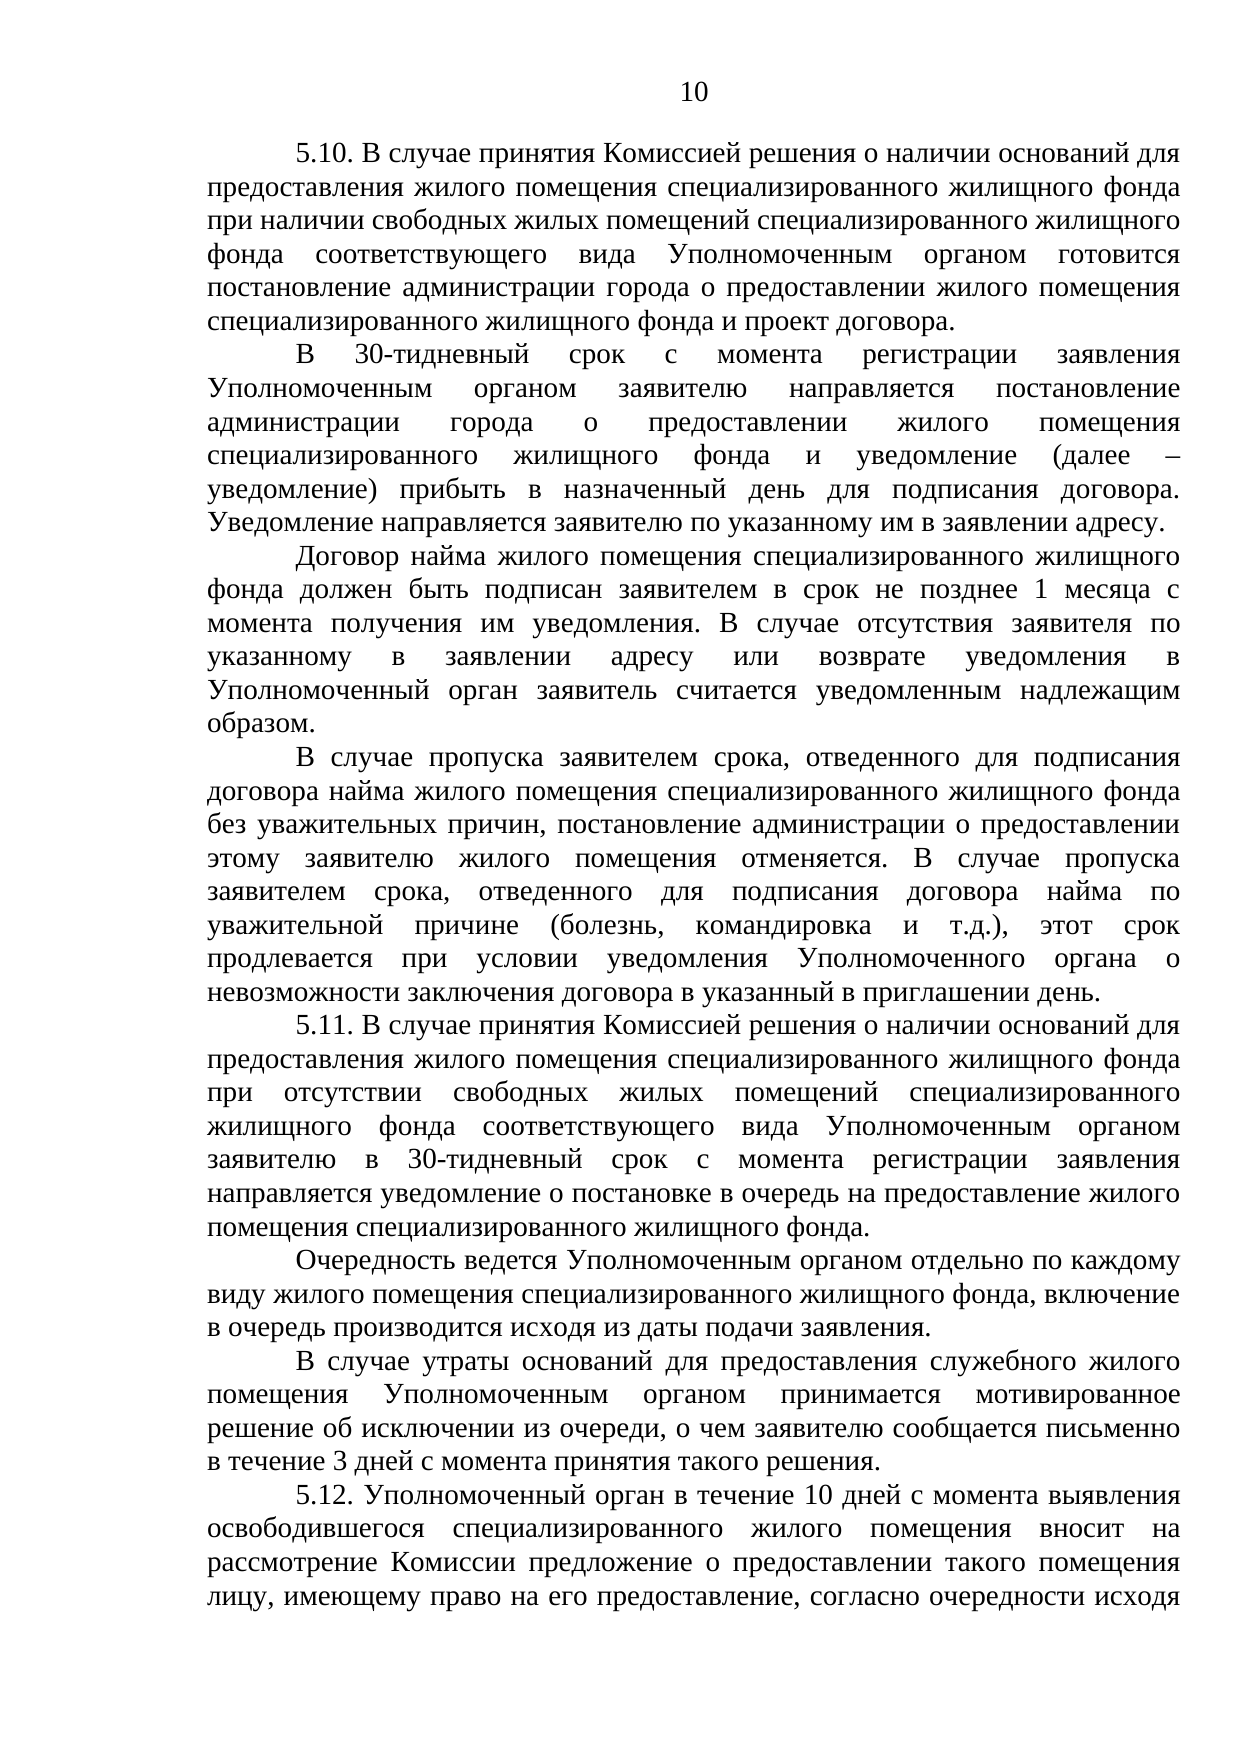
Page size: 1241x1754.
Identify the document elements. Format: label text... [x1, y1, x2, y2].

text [207, 1477, 1181, 1611]
text Очередность ведется Уполномоченным органом отдельно по каждому виду жилого помещения специализированного жилищного фонда, включение в очередь производится исходя из даты подачи заявления. [207, 1242, 1181, 1343]
text В случае утраты оснований для предоставления служебного жилого помещения Уполномоченным органом принимается мотивированное решение об исключении из очереди, о чем заявителю сообщается письменно в течение 3 дней с момента принятия такого решения. [207, 1343, 1181, 1477]
text 5.11. В случае принятия Комиссией решения о наличии оснований для предоставления жилого помещения специализированного жилищного фонда при отсутствии свободных жилых помещений специализированного жилищного фонда соответствующего вида Уполномоченным органом заявителю в 30-тидневный срок с момента регистрации заявления направляется уведомление о постановке в очередь на предоставление жилого помещения специализированного жилищного фонда. [207, 1007, 1181, 1242]
text 5.10. В случае принятия Комиссией решения о наличии оснований для предоставления жилого помещения специализированного жилищного фонда при наличии свободных жилых помещений специализированного жилищного фонда соответствующего вида Уполномоченным органом готовится постановление администрации города о предоставлении жилого помещения специализированного жилищного фонда и проект договора. [207, 135, 1181, 337]
text Договор найма жилого помещения специализированного жилищного фонда должен быть подписан заявителем в срок не позднее 1 месяца с момента получения им уведомления. В случае отсутствия заявителя по указанному в заявлении адресу или возврате уведомления в Уполномоченный орган заявитель считается уведомленным надлежащим образом. [207, 538, 1181, 739]
text В 30-тидневный срок с момента регистрации заявления Уполномоченным органом заявителю направляется постановление администрации города о предоставлении жилого помещения специализированного жилищного фонда и уведомление (далее – уведомление) прибыть в назначенный день для подписания договора. Уведомление направляется заявителю по указанному им в заявлении адресу. [207, 337, 1181, 538]
text В случае пропуска заявителем срока, отведенного для подписания договора найма жилого помещения специализированного жилищного фонда без уважительных причин, постановление администрации о предоставлении этому заявителю жилого помещения отменяется. В случае пропуска заявителем срока, отведенного для подписания договора найма по уважительной причине (болезнь, командировка и т.д.), этот срок продлевается при условии уведомления Уполномоченного органа о невозможности заключения договора в указанный в приглашении день. [207, 739, 1181, 1007]
